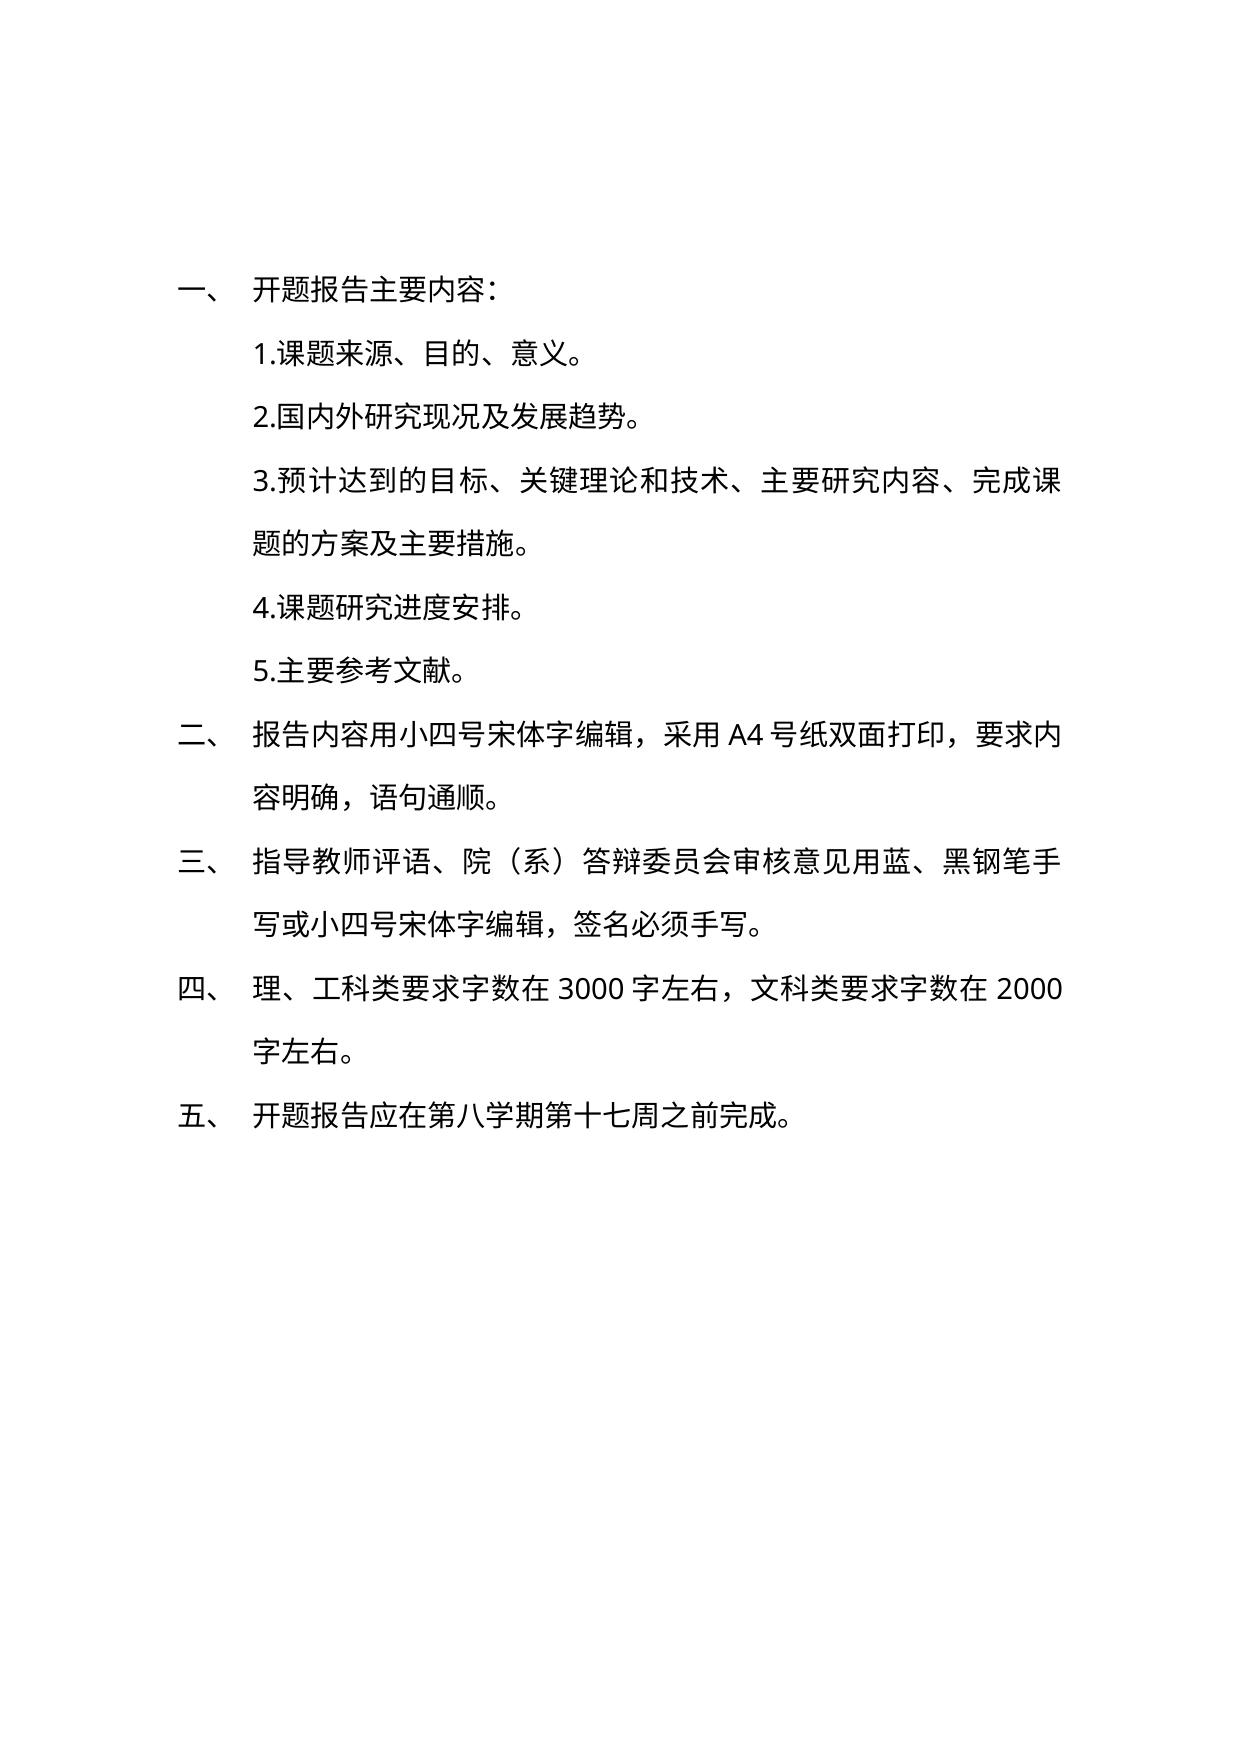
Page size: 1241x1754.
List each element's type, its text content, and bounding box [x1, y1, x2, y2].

list 开题报告应在第八学期第十七周之前完成。 [177, 1092, 1063, 1134]
text 1.课题来源、目的、意义。 [252, 330, 1063, 373]
list 理、工科类要求字数在3000字左右，文科类要求字数在2000 字左右。 [177, 965, 1063, 1071]
text 5.主要参考文献。 [252, 648, 1063, 690]
text 2.国内外研究现况及发展趋势。 [252, 394, 1063, 436]
list 指导教师评语、院（系）答辩委员会审核意见用蓝、黑钢笔手写或小四号宋体字编辑，签名必须手写。 [177, 838, 1063, 944]
text 4.课题研究进度安排。 [252, 584, 1063, 627]
text 3.预计达到的目标、关键理论和技术、主要研究内容、完成课题的方案及主要措施。 [252, 457, 1063, 563]
list 开题报告主要内容： [177, 267, 1063, 309]
list 报告内容用小四号宋体字编辑，采用A4号纸双面打印，要求内容明确，语句通顺。 [177, 711, 1063, 817]
